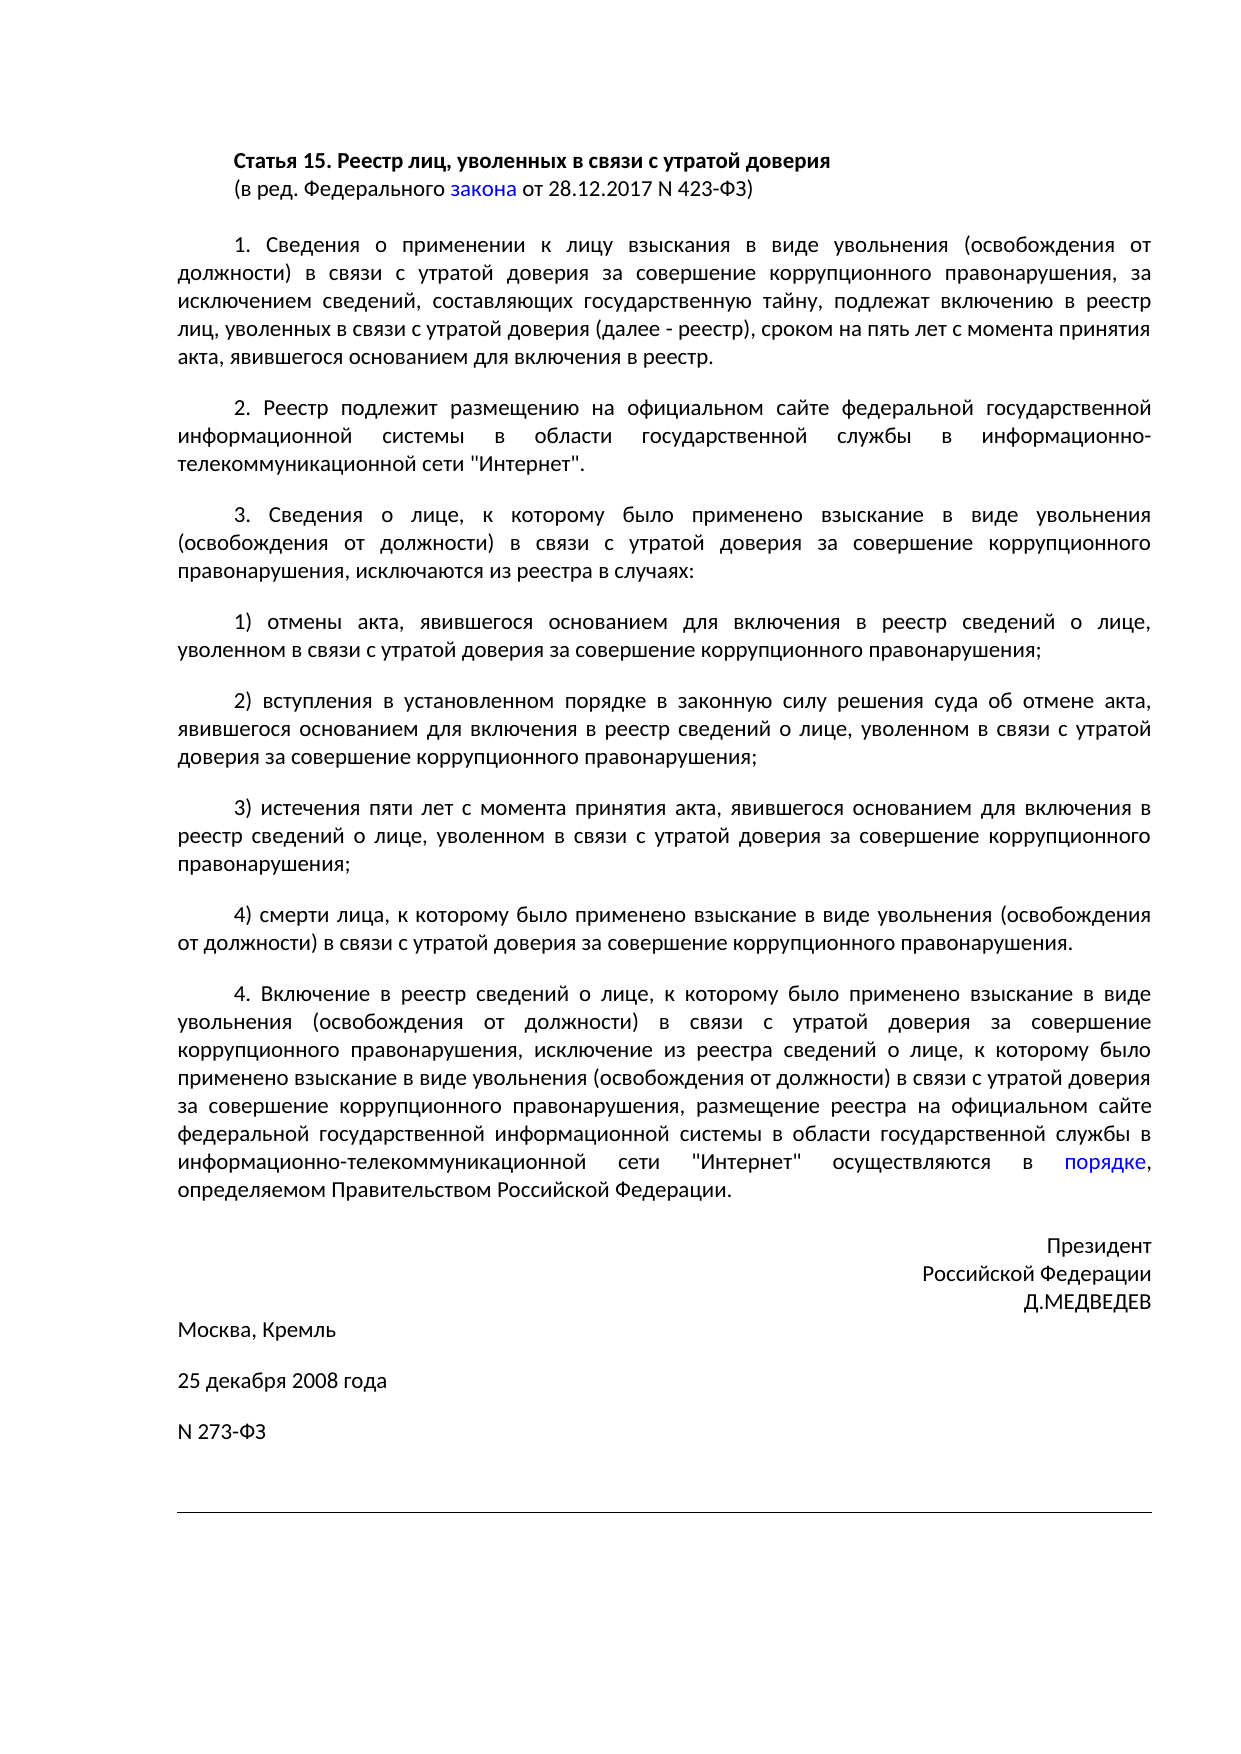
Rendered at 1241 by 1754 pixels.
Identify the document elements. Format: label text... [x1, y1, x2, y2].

text (в ред. Федерального закона от 28.12.2017 N 423-ФЗ) [177, 174, 1152, 202]
text 4) смерти лица, к которому было применено взыскание в виде увольнения (освобождения от должности) в связи с утратой доверия за совершение коррупционного правонарушения. [177, 900, 1152, 956]
text 3. Сведения о лице, к которому было применено взыскание в виде увольнения (освобождения от должности) в связи с утратой доверия за совершение коррупционного правонарушения, исключаются из реестра в случаях: [177, 500, 1152, 584]
text Российской Федерации [177, 1259, 1152, 1287]
title Статья 15. Реестр лиц, уволенных в связи с утратой доверия [177, 146, 1152, 174]
text Президент [177, 1231, 1152, 1259]
text 1) отмены акта, явившегося основанием для включения в реестр сведений о лице, уволенном в связи с утратой доверия за совершение коррупционного правонарушения; [177, 607, 1152, 663]
text 1. Сведения о применении к лицу взыскания в виде увольнения (освобождения от должности) в связи с утратой доверия за совершение коррупционного правонарушения, за исключением сведений, составляющих государственную тайну, подлежат включению в реестр лиц, уволенных в связи с утратой доверия (далее - реестр), сроком на пять лет с момента принятия акта, явившегося основанием для включения в реестр. [177, 230, 1152, 370]
text 25 декабря 2008 года [177, 1366, 1152, 1394]
text Д.МЕДВЕДЕВ [177, 1287, 1152, 1315]
text Москва, Кремль [177, 1315, 1152, 1343]
text N 273-ФЗ [177, 1417, 1152, 1445]
text 2) вступления в установленном порядке в законную силу решения суда об отмене акта, явившегося основанием для включения в реестр сведений о лице, уволенном в связи с утратой доверия за совершение коррупционного правонарушения; [177, 686, 1152, 770]
text 2. Реестр подлежит размещению на официальном сайте федеральной государственной информационной системы в области государственной службы в информационно-телекоммуникационной сети "Интернет". [177, 393, 1152, 477]
text 4. Включение в реестр сведений о лице, к которому было применено взыскание в виде увольнения (освобождения от должности) в связи с утратой доверия за совершение коррупционного правонарушения, исключение из реестра сведений о лице, к которому было применено взыскание в виде увольнения (освобождения от должности) в связи с утратой доверия за совершение коррупционного правонарушения, размещение реестра на официальном сайте федеральной государственной информационной системы в области государственной службы в информационно-телекоммуникационной сети "Интернет" осуществляются в порядке, определяемом Правительством Российской Федерации. [177, 979, 1152, 1203]
text 3) истечения пяти лет с момента принятия акта, явившегося основанием для включения в реестр сведений о лице, уволенном в связи с утратой доверия за совершение коррупционного правонарушения; [177, 793, 1152, 877]
